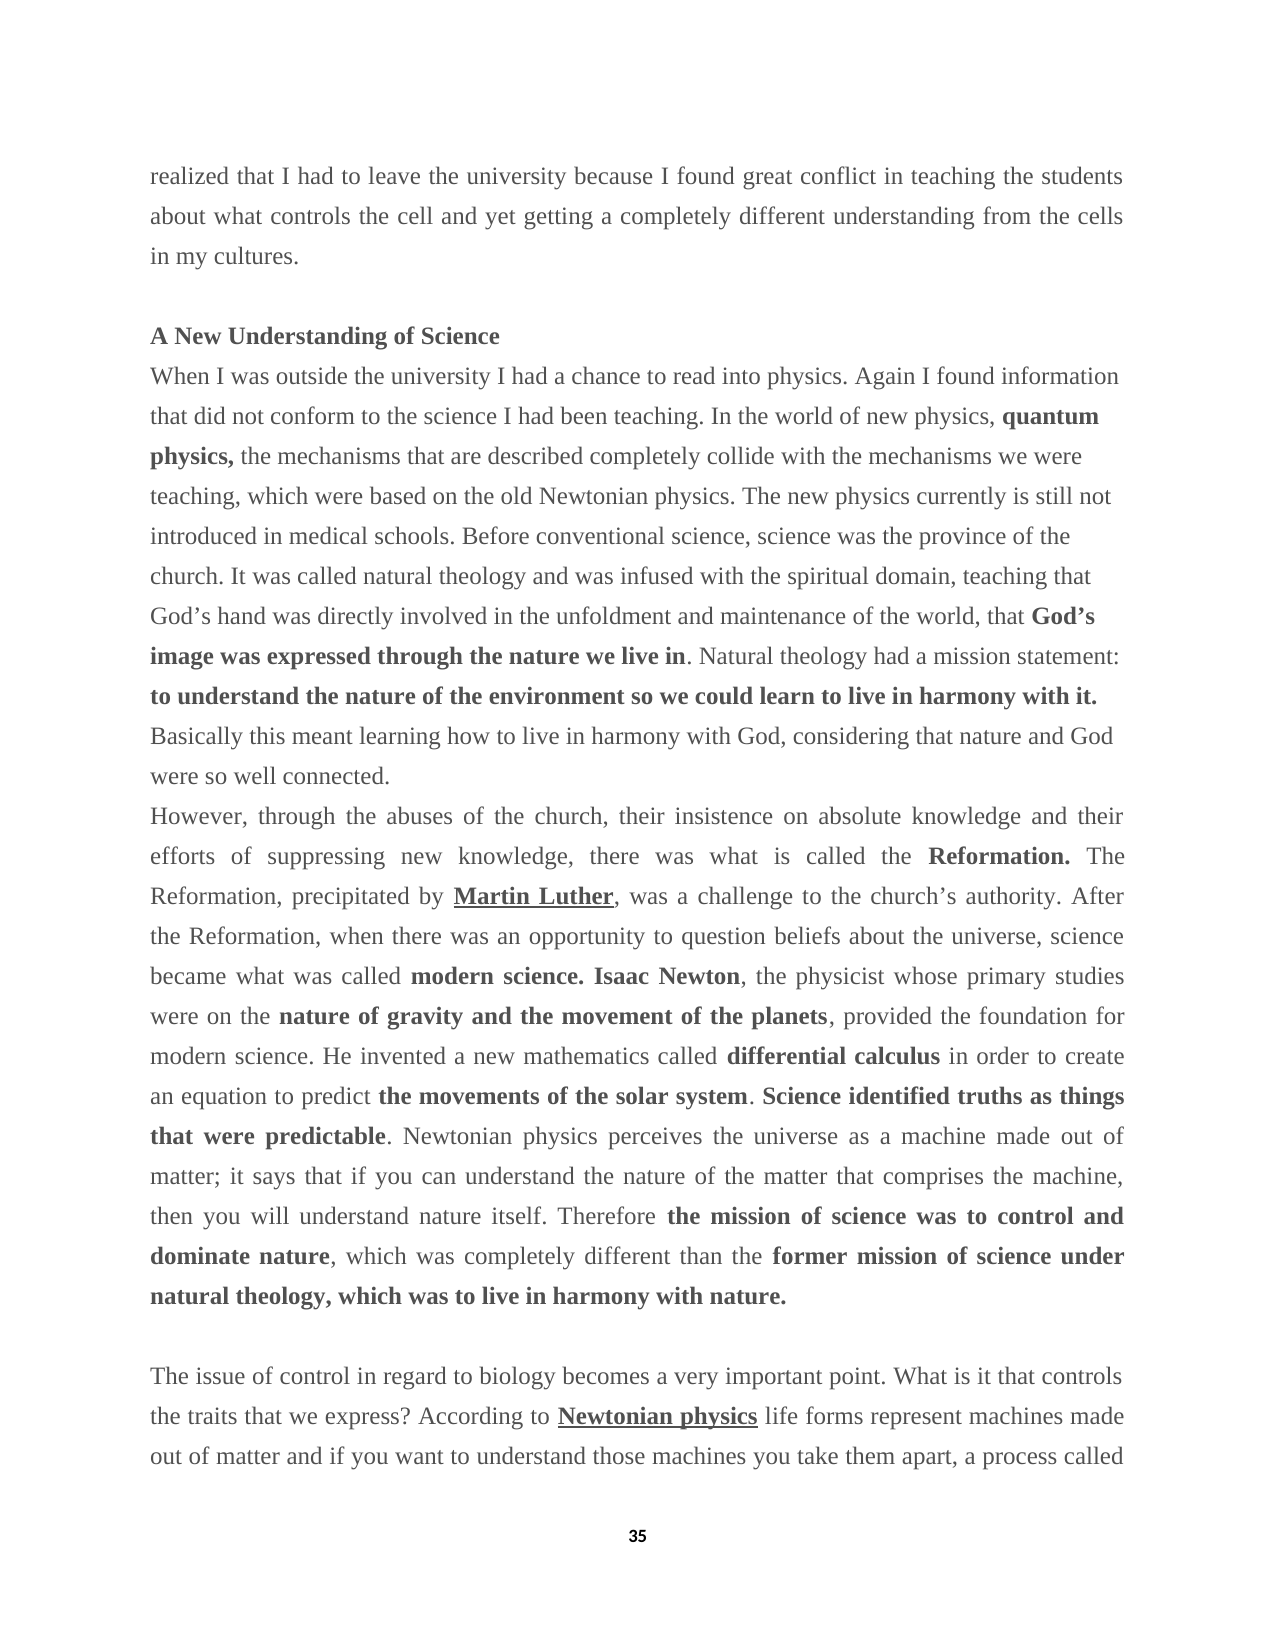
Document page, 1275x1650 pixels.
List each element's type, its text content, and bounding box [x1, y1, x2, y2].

text A New Understanding of Science When I was outside the university I had a chance to read into physics. Again I found information that did not conform to the science I had been teaching. In the world of new physics, quantum physics, the mechanisms that are described completely collide with the mechanisms we were teaching, which were based on the old Newtonian physics. The new physics currently is still not introduced in medical schools. Before conventional science, science was the province of the church. It was called natural theology and was infused with the spiritual domain, teaching that God’s hand was directly involved in the unfoldment and maintenance of the world, that God’s image was expressed through the nature we live in. Natural theology had a mission statement: to understand the nature of the environment so we could learn to live in harmony with it. Basically this meant learning how to live in harmony with God, considering that nature and God were so well connected. [150, 310, 1125, 790]
text However, through the abuses of the church, their insistence on absolute knowledge and their efforts of suppressing new knowledge, there was what is called the Reformation. The Reformation, precipitated by Martin Luther, was a challenge to the church’s authority. After the Reformation, when there was an opportunity to question beliefs about the universe, science became what was called modern science. Isaac Newton, the physicist whose primary studies were on the nature of gravity and the movement of the planets, provided the foundation for modern science. He invented a new mathematics called differential calculus in order to create an equation to predict the movements of the solar system. Science identified truths as things that were predictable. Newtonian physics perceives the universe as a machine made out of matter; it says that if you can understand the nature of the matter that comprises the machine, then you will understand nature itself. Therefore the mission of science was to control and dominate nature, which was completely different than the former mission of science under natural theology, which was to live in harmony with nature. [150, 790, 1125, 1310]
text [150, 150, 1125, 270]
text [150, 1350, 1125, 1470]
